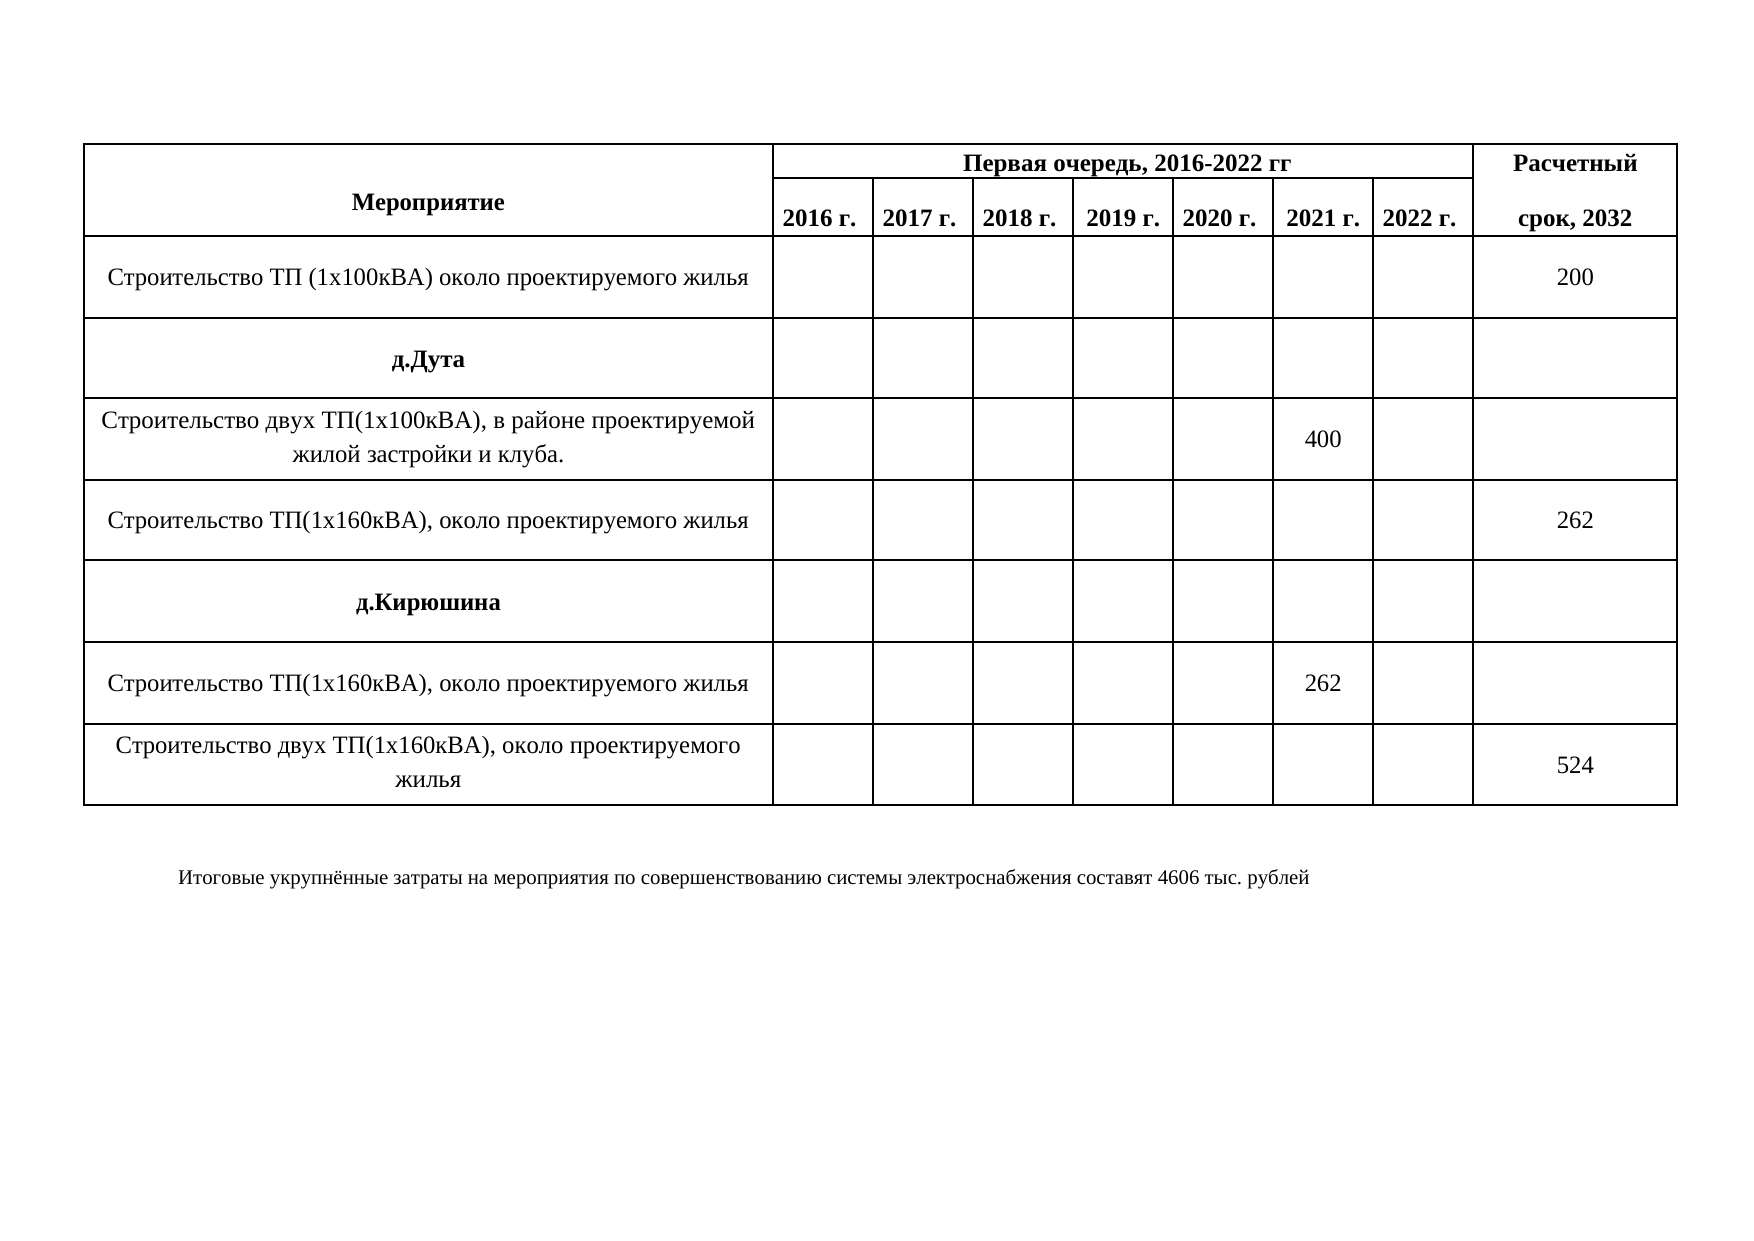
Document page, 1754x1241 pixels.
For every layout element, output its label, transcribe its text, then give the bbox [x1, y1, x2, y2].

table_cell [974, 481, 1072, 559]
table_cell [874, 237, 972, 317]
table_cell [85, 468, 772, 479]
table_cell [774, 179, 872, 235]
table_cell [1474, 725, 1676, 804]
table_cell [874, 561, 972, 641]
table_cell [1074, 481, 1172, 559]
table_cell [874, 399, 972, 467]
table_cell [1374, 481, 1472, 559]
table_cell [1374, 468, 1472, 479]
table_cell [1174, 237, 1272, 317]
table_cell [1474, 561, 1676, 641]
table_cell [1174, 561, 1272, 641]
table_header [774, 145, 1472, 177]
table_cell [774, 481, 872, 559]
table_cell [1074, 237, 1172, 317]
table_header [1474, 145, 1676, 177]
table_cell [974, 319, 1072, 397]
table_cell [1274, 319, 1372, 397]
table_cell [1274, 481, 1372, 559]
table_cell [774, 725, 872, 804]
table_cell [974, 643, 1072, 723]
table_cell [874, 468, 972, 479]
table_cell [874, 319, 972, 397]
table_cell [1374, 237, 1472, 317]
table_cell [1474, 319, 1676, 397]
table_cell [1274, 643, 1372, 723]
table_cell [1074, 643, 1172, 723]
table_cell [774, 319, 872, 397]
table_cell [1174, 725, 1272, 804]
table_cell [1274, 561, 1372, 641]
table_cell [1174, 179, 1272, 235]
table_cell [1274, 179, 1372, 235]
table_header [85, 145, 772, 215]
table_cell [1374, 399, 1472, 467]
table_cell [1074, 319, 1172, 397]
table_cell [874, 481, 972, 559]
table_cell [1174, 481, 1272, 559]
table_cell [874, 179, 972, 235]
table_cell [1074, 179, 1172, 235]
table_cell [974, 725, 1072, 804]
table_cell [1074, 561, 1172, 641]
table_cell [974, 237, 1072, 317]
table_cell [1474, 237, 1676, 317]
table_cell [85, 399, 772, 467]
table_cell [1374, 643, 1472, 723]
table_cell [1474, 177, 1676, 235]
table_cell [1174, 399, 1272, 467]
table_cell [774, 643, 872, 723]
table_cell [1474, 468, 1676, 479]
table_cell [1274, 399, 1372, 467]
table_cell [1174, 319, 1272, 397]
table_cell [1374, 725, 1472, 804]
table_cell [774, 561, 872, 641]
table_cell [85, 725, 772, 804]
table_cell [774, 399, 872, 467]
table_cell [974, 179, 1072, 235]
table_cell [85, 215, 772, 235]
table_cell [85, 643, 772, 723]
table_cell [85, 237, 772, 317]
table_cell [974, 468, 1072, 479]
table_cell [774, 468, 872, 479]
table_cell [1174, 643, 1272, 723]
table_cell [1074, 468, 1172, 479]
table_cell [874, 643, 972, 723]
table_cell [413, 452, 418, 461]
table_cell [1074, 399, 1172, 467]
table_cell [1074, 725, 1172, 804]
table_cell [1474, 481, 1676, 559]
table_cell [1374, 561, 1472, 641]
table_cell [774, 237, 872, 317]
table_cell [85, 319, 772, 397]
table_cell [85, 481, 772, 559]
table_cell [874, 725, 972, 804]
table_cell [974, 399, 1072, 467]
text Итоговые укрупнённые затраты на мероприятия по совершенствованию системы электроснабжения составят 4606 тыс. рублей [119, 865, 1608, 889]
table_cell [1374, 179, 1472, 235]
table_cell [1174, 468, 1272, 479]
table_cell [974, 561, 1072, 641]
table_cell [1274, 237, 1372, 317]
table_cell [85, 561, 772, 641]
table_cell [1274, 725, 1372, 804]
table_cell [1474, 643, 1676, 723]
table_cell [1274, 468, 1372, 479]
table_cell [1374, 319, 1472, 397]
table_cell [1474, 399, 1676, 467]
